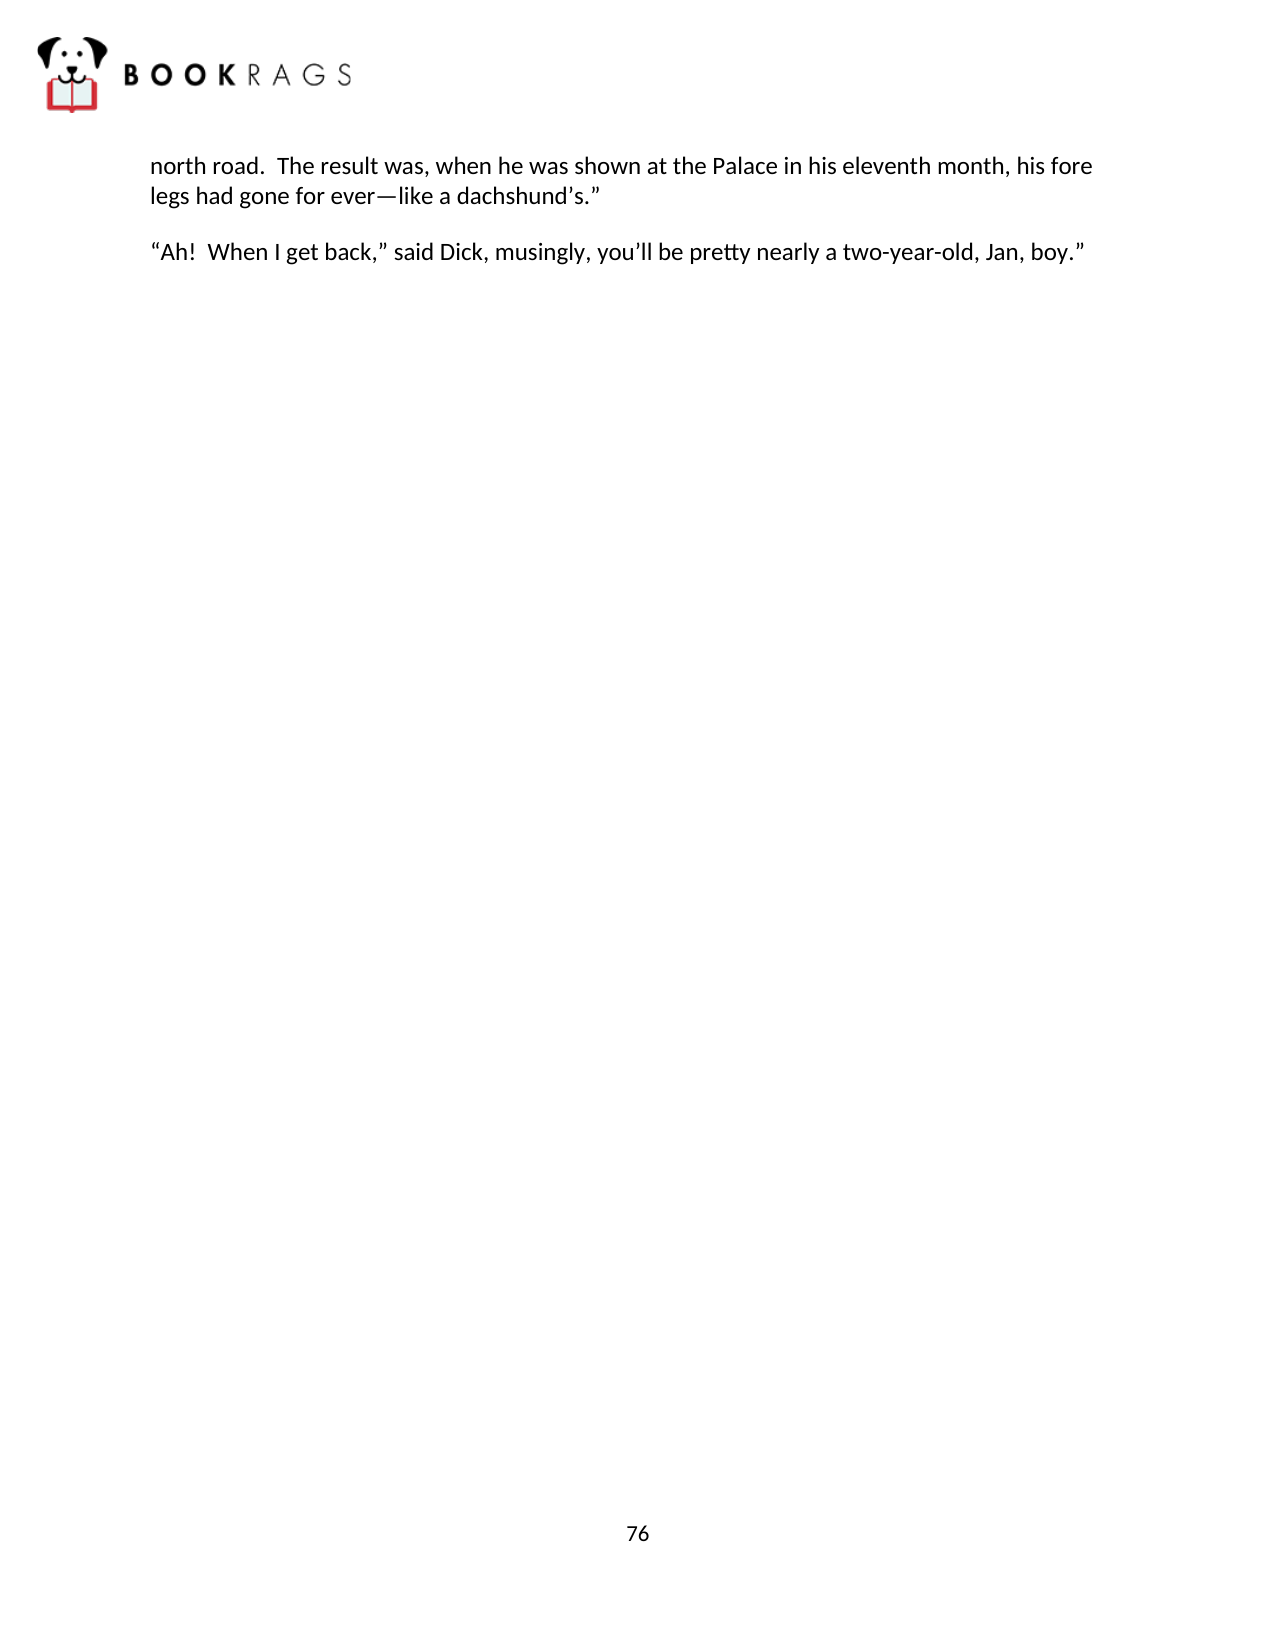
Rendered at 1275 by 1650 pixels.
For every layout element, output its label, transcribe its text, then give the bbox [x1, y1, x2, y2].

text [150, 150, 1125, 211]
picture [37, 37, 351, 113]
text “Ah! When I get back,” said Dick, musingly, you’ll be pretty nearly a two-year-old, Jan, boy.” [150, 236, 1125, 267]
